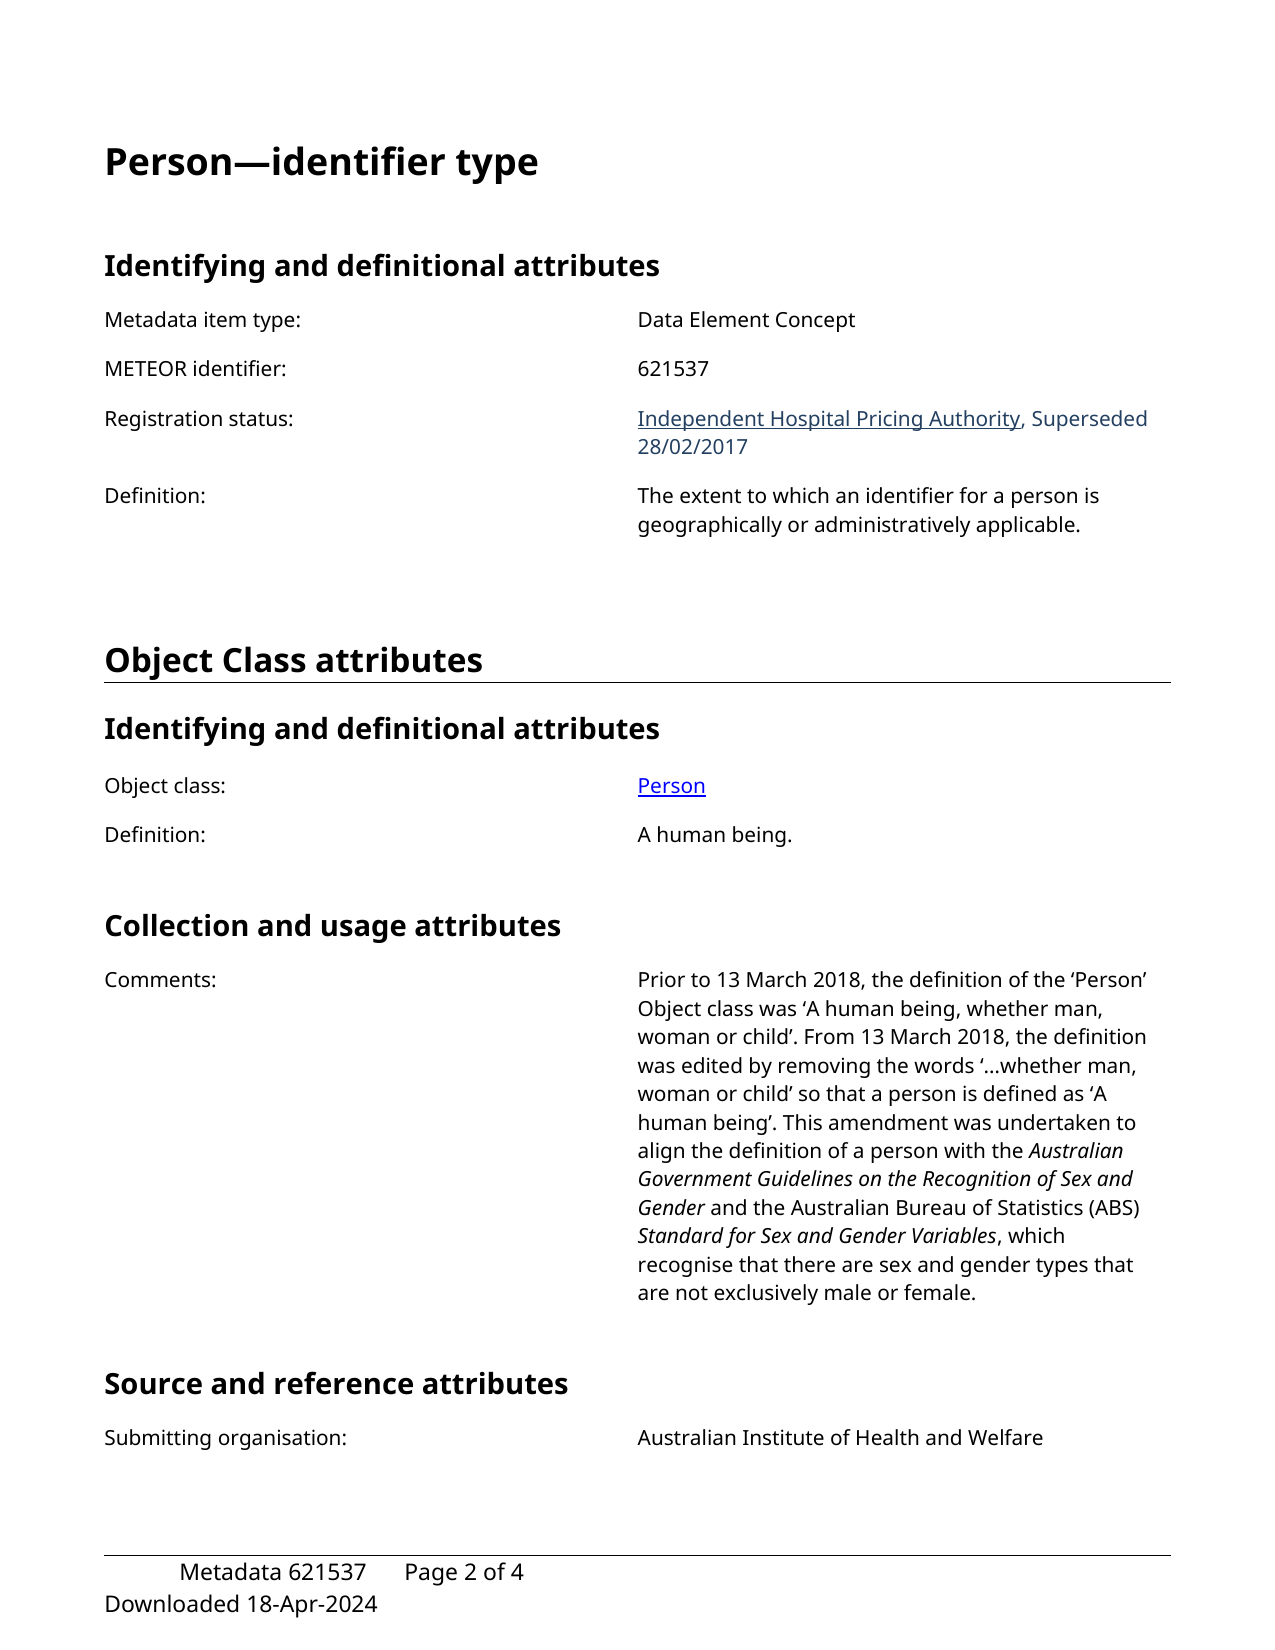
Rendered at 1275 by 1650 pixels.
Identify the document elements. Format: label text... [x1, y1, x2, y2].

table_cell Comments: [93, 955, 626, 1317]
table_cell Submitting organisation: [93, 1413, 626, 1493]
table_cell Data Element Concept [626, 295, 1159, 344]
table_cell A human being. [626, 810, 1159, 859]
table_cell Source and reference attributes [93, 1317, 1159, 1413]
table_cell 621537 [626, 344, 1159, 393]
table_header Person [626, 761, 1159, 810]
subtitle Identifying and definitional attributes [104, 708, 1171, 748]
table_header Object class: [93, 761, 626, 810]
table_cell Registration status: [93, 394, 626, 471]
subtitle Person—identifier type [104, 135, 1171, 186]
subtitle Object Class attributes [104, 636, 1171, 682]
table_cell Independent Hospital Pricing Authority, Superseded 28/02/2017 [626, 394, 1159, 471]
table_cell Definition: [93, 810, 626, 859]
table_cell Metadata item type: [93, 295, 626, 344]
table_cell Prior to 13 March 2018, the definition of the ‘Person’ Object class was ‘A human being, whether man, woman or child’. From 13 March 2018, the definition was edited by removing the words ‘…whether man, woman or child’ so that a person is defined as ‘A human being’. This amendment was undertaken to align the definition of a person with the Australian Government Guidelines on the Recognition of Sex and Gender and the Australian Bureau of Statistics (ABS) Standard for Sex and Gender Variables, which recognise that there are sex and gender types that are not exclusively male or female. [626, 955, 1159, 1317]
table_cell Australian Institute of Health and Welfare [626, 1413, 1159, 1493]
table_cell Collection and usage attributes [93, 859, 1159, 955]
table_header Identifying and definitional attributes [93, 199, 1159, 295]
table_cell Definition: [93, 471, 626, 549]
table_cell The extent to which an identifier for a person is geographically or administratively applicable. [626, 471, 1159, 549]
table_cell METEOR identifier: [93, 344, 626, 393]
